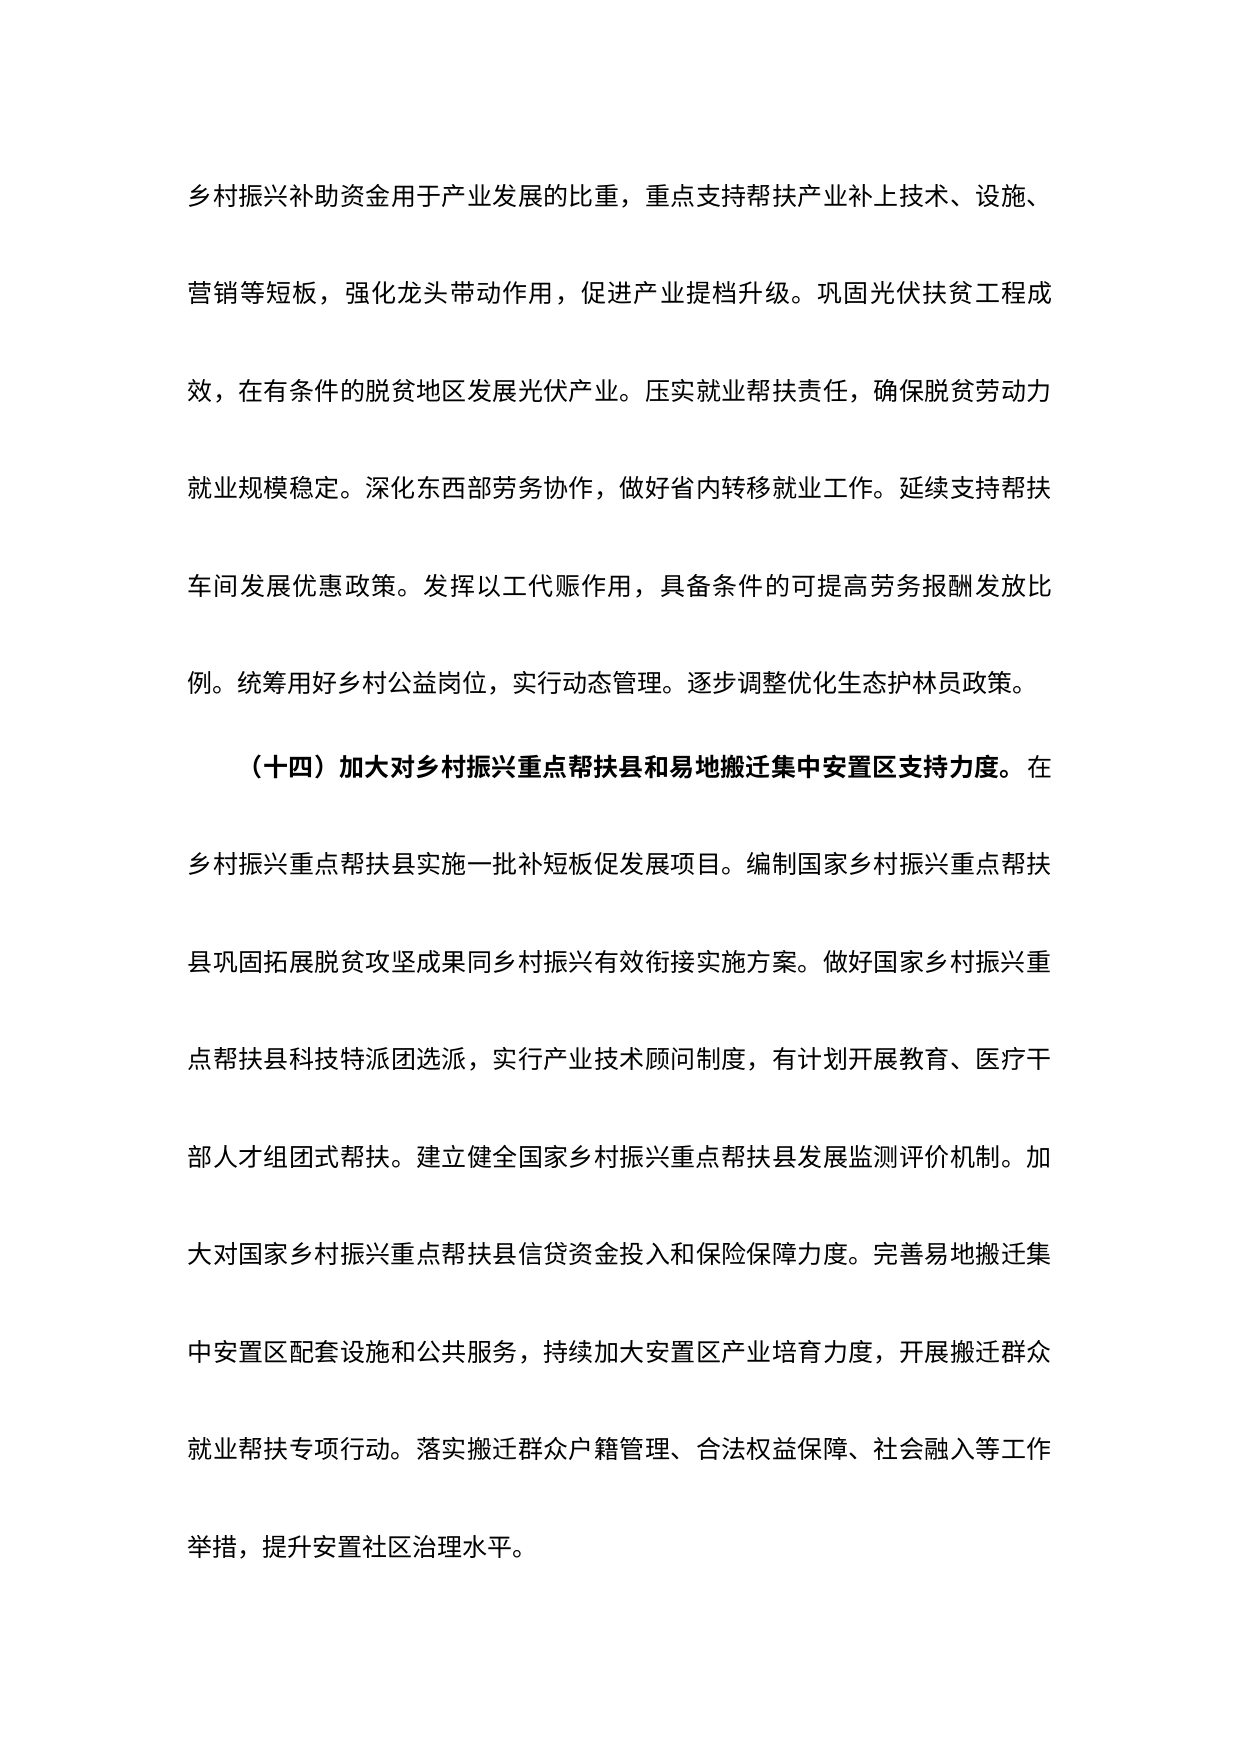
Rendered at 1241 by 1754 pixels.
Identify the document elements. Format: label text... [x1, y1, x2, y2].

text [187, 162, 1053, 714]
text （十四）加大对乡村振兴重点帮扶县和易地搬迁集中安置区支持力度。在乡村振兴重点帮扶县实施一批补短板促发展项目。编制国家乡村振兴重点帮扶县巩固拓展脱贫攻坚成果同乡村振兴有效衔接实施方案。做好国家乡村振兴重点帮扶县科技特派团选派，实行产业技术顾问制度，有计划开展教育、医疗干部人才组团式帮扶。建立健全国家乡村振兴重点帮扶县发展监测评价机制。加大对国家乡村振兴重点帮扶县信贷资金投入和保险保障力度。完善易地搬迁集中安置区配套设施和公共服务，持续加大安置区产业培育力度，开展搬迁群众就业帮扶专项行动。落实搬迁群众户籍管理、合法权益保障、社会融入等工作举措，提升安置社区治理水平。 [187, 733, 1053, 1578]
